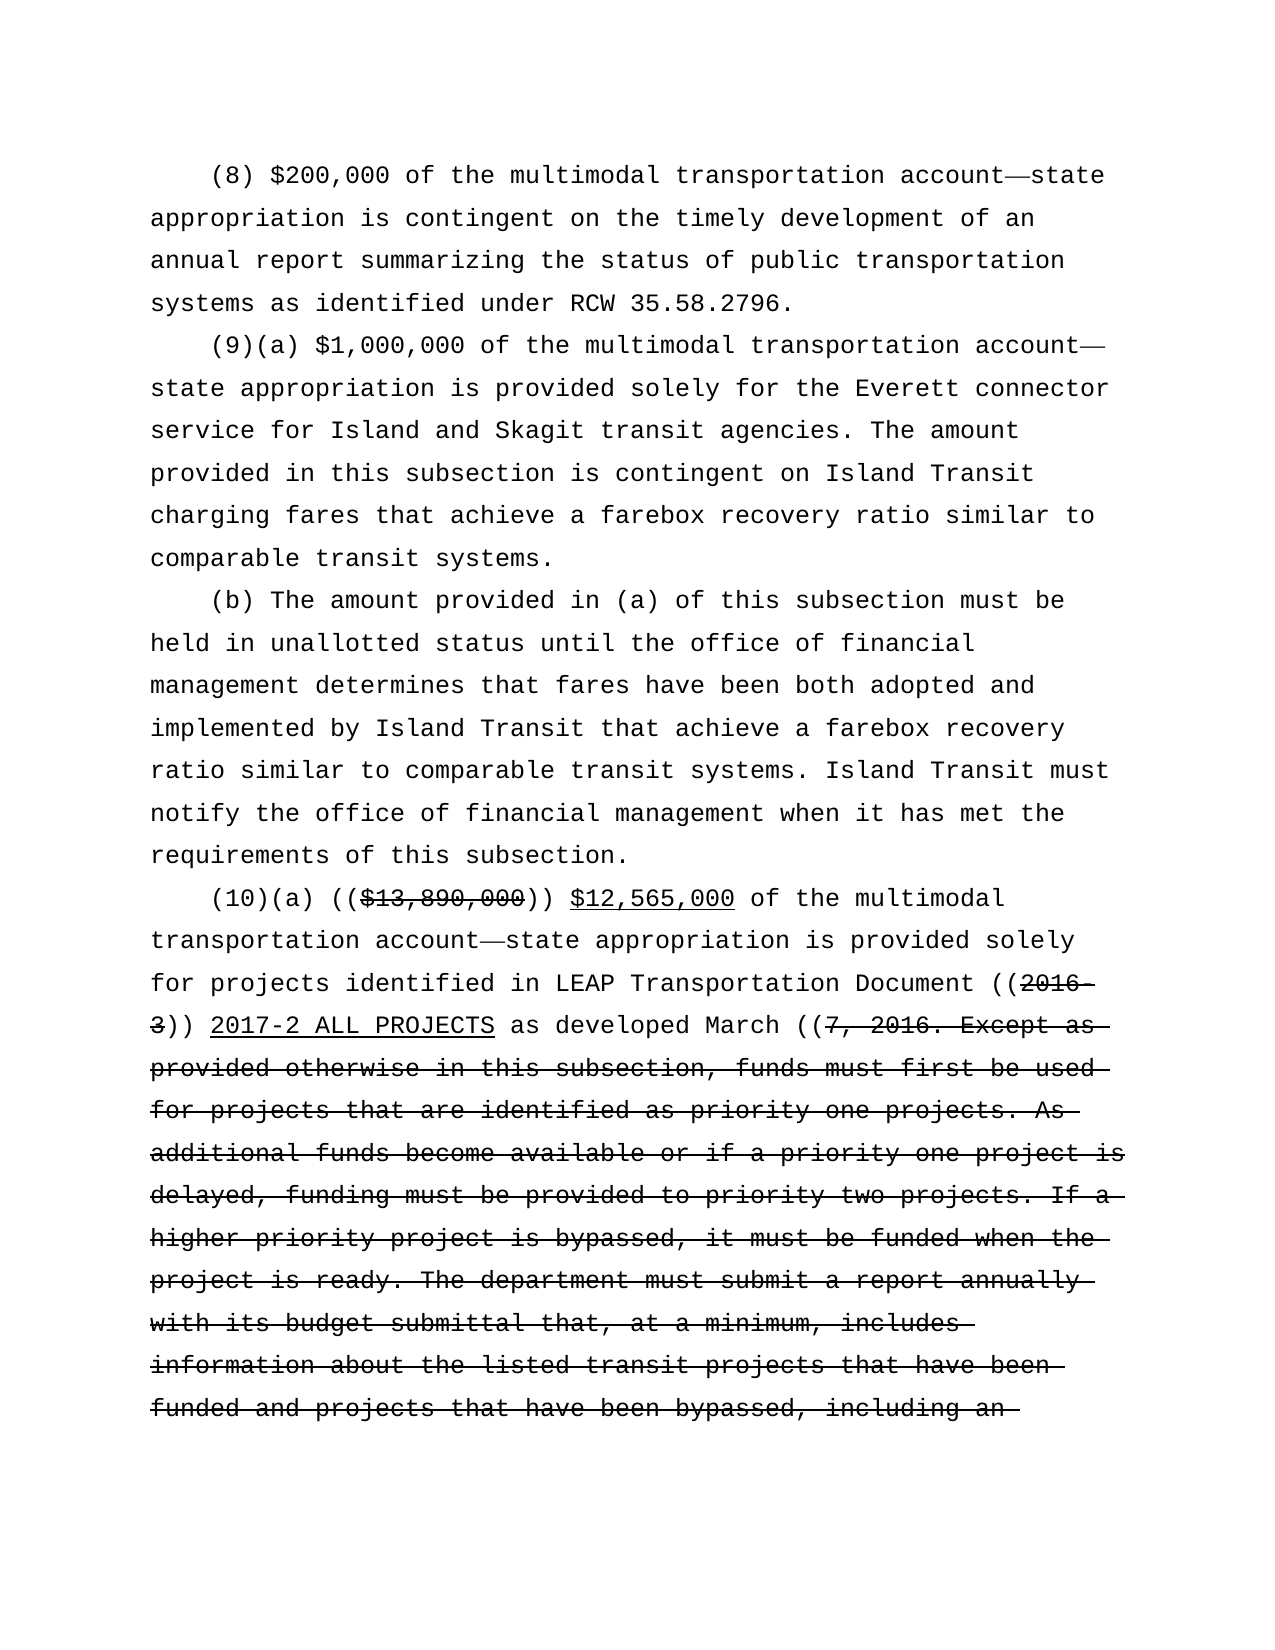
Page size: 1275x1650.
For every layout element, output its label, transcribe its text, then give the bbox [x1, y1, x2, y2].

text (8) $200,000 of the multimodal transportation account—state appropriation is contingent on the timely development of an annual report summarizing the status of public transportation systems as identified under RCW 35.58.2796. [150, 150, 1125, 320]
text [150, 1198, 1125, 1425]
text (9)(a) $1,000,000 of the multimodal transportation account—state appropriation is provided solely for the Everett connector service for Island and Skagit transit agencies. The amount provided in this subsection is contingent on Island Transit charging fares that achieve a farebox recovery ratio similar to comparable transit systems. [150, 320, 1125, 575]
text (b) The amount provided in (a) of this subsection must be held in unallotted status until the office of financial management determines that fares have been both adopted and implemented by Island Transit that achieve a farebox recovery ratio similar to comparable transit systems. Island Transit must notify the office of financial management when it has met the requirements of this subsection. [150, 575, 1125, 872]
